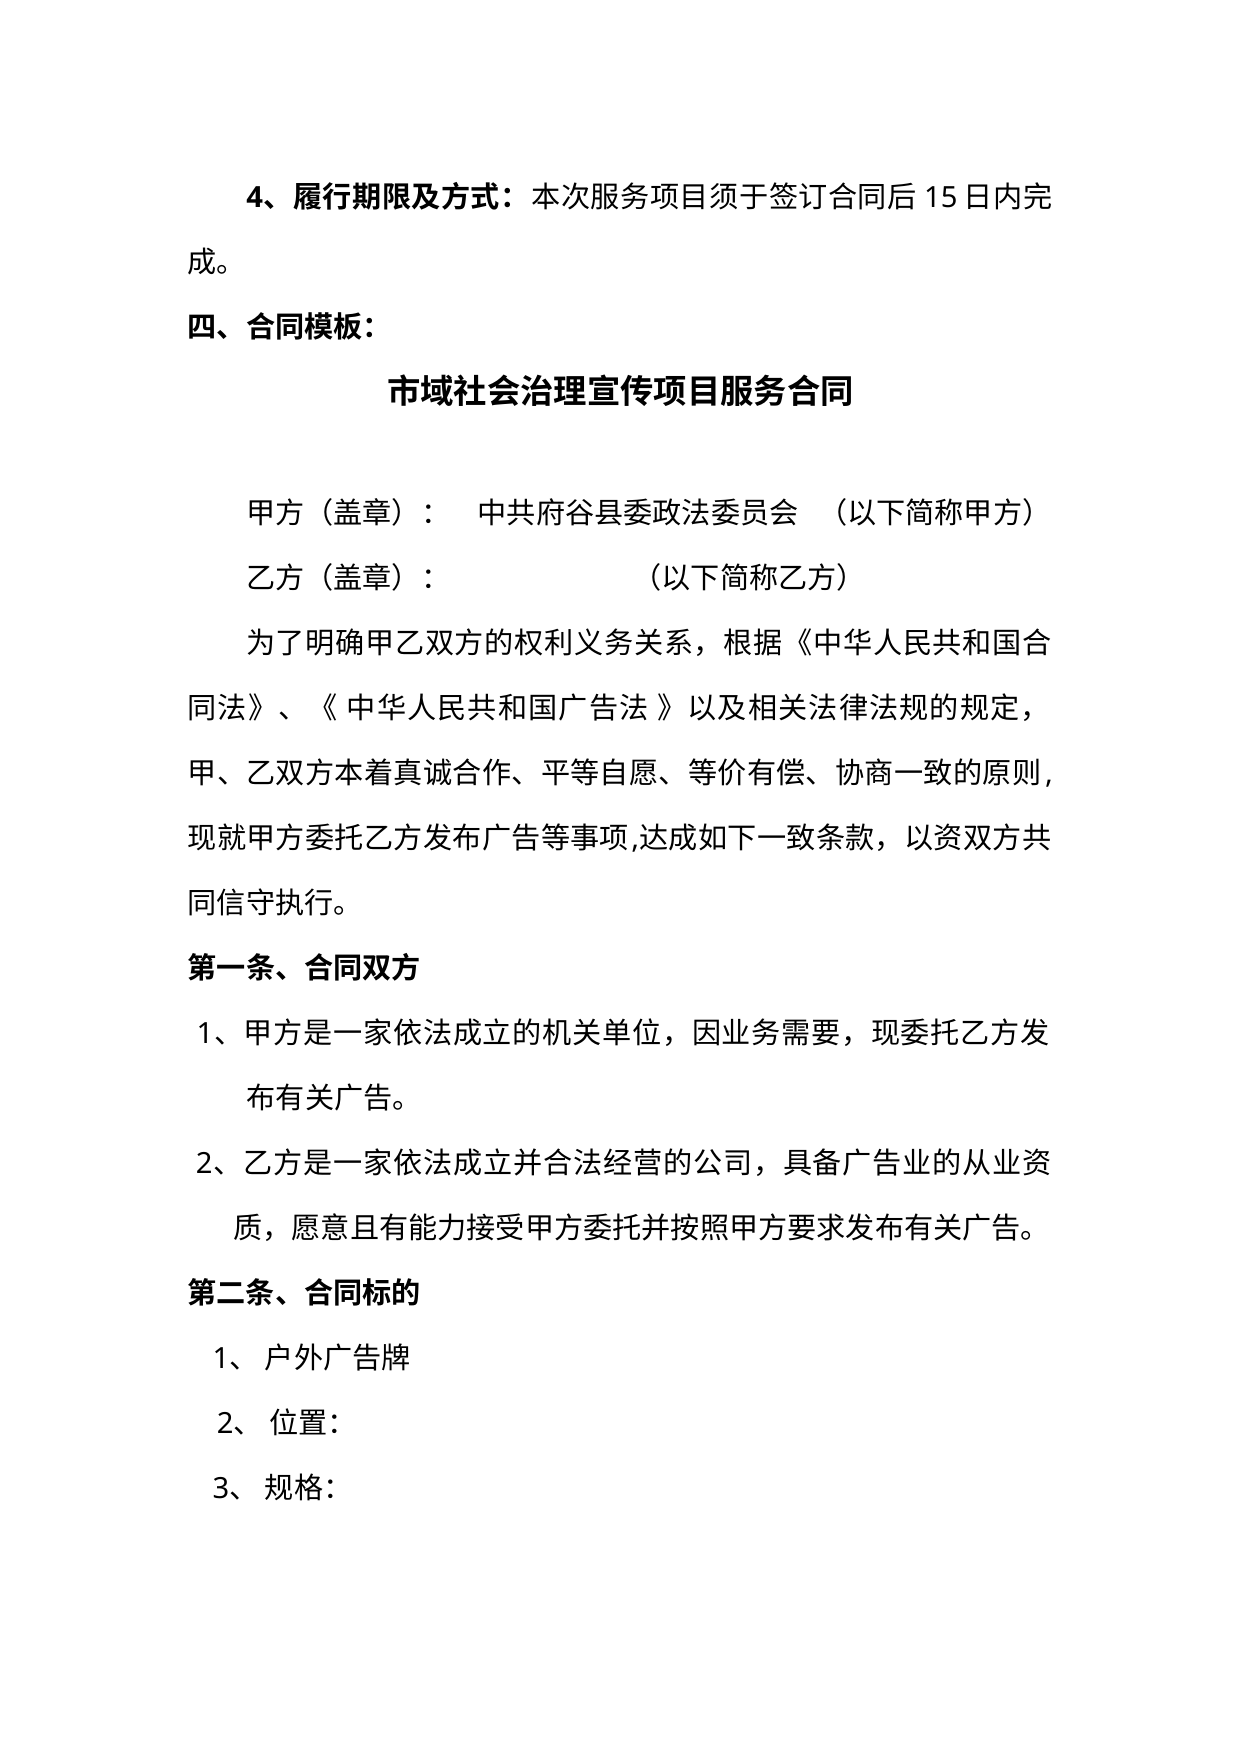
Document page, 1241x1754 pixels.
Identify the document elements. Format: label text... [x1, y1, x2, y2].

text 4、履行期限及方式：本次服务项目须于签订合同后15日内完成。 [187, 162, 1053, 292]
text 市域社会治理宣传项目服务合同 [187, 357, 1053, 422]
text 1、甲方是一家依法成立的机关单位，因业务需要，现委托乙方发布有关广告。 [196, 998, 1053, 1128]
text 甲方（盖章）： 中共府谷县委政法委员会 （以下简称甲方） [187, 478, 1053, 543]
text 1、 户外广告牌 [212, 1323, 1053, 1388]
text 2、乙方是一家依法成立并合法经营的公司，具备广告业的从业资质，愿意且有能力接受甲方委托并按照甲方要求发布有关广告。 [196, 1128, 1053, 1258]
text 2、 位置： [187, 1388, 1053, 1453]
text 第一条、合同双方 [187, 933, 1053, 998]
text 乙方（盖章）： （以下简称乙方） [187, 543, 1053, 608]
text 为了明确甲乙双方的权利义务关系，根据《中华人民共和国合同法》、《 中华人民共和国广告法 》以及相关法律法规的规定，甲、乙双方本着真诚合作、平等自愿、等价有偿、协商一致的原则,现就甲方委托乙方发布广告等事项,达成如下一致条款，以资双方共同信守执行。 [187, 608, 1053, 933]
text 四、合同模板： [187, 292, 1053, 357]
text 3、 规格： [212, 1453, 1053, 1518]
text 第二条、合同标的 [187, 1258, 1053, 1323]
